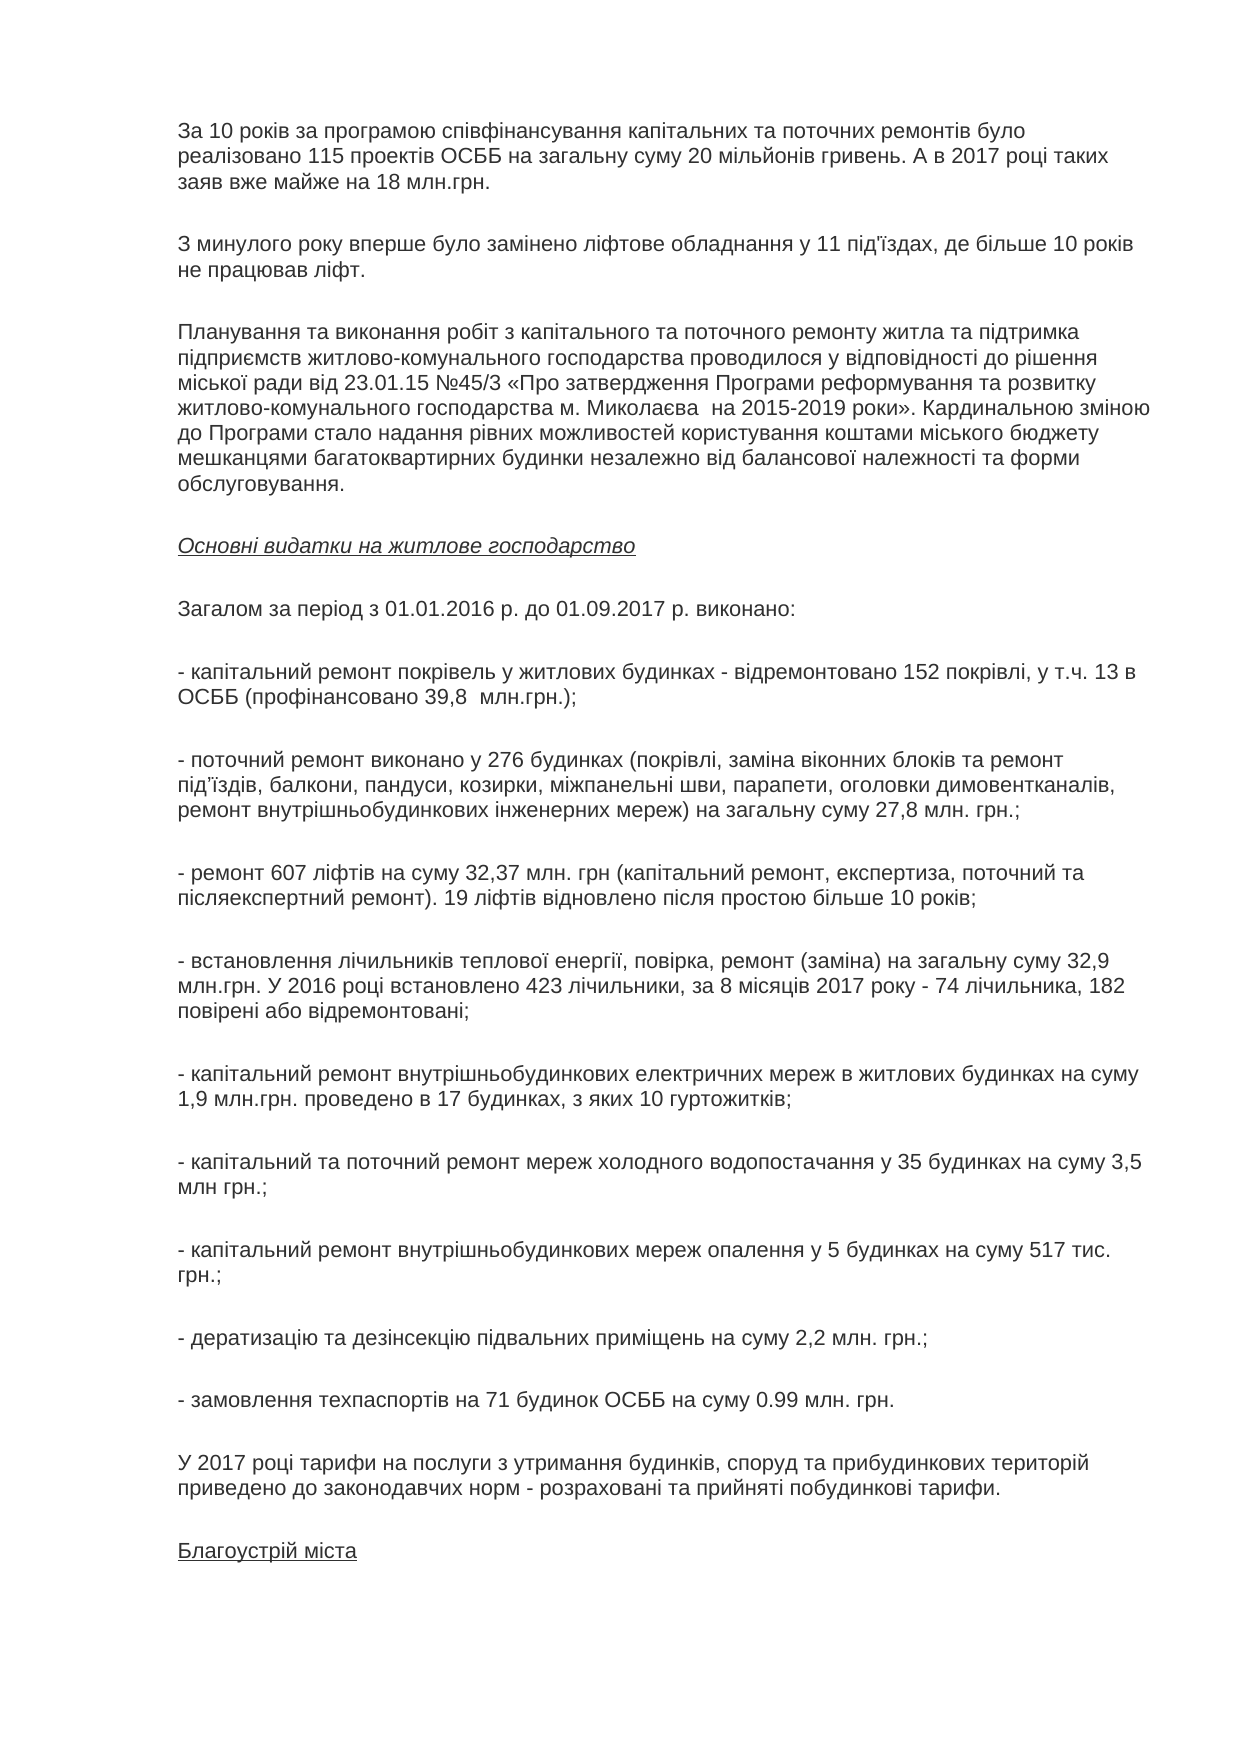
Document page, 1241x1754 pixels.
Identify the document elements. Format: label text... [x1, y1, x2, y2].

text У 2017 році тарифи на послуги з утримання будинків, споруд та прибудинкових територій приведено до законодавчих норм - розраховані та прийняті побудинкові тарифи. [177, 1450, 1152, 1500]
text - капітальний ремонт внутрішньобудинкових електричних мереж в житлових будинках на суму 1,9 млн.грн. проведено в 17 будинках, з яких 10 гуртожитків; [177, 1061, 1152, 1111]
text - замовлення техпаспортів на 71 будинок ОСББ на суму 0.99 млн. грн. [177, 1387, 1152, 1412]
text Загалом за період з 01.01.2016 р. до 01.09.2017 р. виконано: [177, 596, 1152, 621]
text Основні видатки на житлове господарство [177, 533, 1152, 558]
text - капітальний та поточний ремонт мереж холодного водопостачання у 35 будинках на суму 3,5 млн грн.; [177, 1148, 1152, 1199]
text - капітальний ремонт внутрішньобудинкових мереж опалення у 5 будинках на суму 517 тис. грн.; [177, 1236, 1152, 1287]
text - капітальний ремонт покрівель у житлових будинках - відремонтовано 152 покрівлі, у т.ч. 13 в ОСББ (профінансовано 39,8 млн.грн.); [177, 658, 1152, 709]
text За 10 років за програмою співфінансування капітальних та поточних ремонтів було реалізовано 115 проектів ОСББ на загальну суму 20 мільйонів гривень. А в 2017 році таких заяв вже майже на 18 млн.грн. [177, 118, 1152, 194]
text - встановлення лічильників теплової енергії, повірка, ремонт (заміна) на загальну суму 32,9 млн.грн. У 2016 році встановлено 423 лічильники, за 8 місяців 2017 року - 74 лічильника, 182 повірені або відремонтовані; [177, 947, 1152, 1023]
text - ремонт 607 ліфтів на суму 32,37 млн. грн (капітальний ремонт, експертиза, поточний та післяекспертний ремонт). 19 ліфтів відновлено після простою більше 10 років; [177, 859, 1152, 910]
text - поточний ремонт виконано у 276 будинках (покрівлі, заміна віконних блоків та ремонт під’їздів, балкони, пандуси, козирки, міжпанельні шви, парапети, оголовки димовентканалів, ремонт внутрішньобудинкових інженерних мереж) на загальну суму 27,8 млн. грн.; [177, 746, 1152, 822]
text З минулого року вперше було замінено ліфтове обладнання у 11 під'їздах, де більше 10 років не працював ліфт. [177, 231, 1152, 282]
text - дератизацію та дезінсекцію підвальних приміщень на суму 2,2 млн. грн.; [177, 1324, 1152, 1349]
text Благоустрій міста [177, 1538, 1152, 1563]
text Планування та виконання робіт з капітального та поточного ремонту житла та підтримка підприємств житлово-комунального господарства проводилося у відповідності до рішення міської ради від 23.01.15 №45/3 «Про затвердження Програми реформування та розвитку житлово-комунального господарства м. Миколаєва на 2015-2019 роки». Кардинальною зміною до Програми стало надання рівних можливостей користування коштами міського бюджету мешканцями багатоквартирних будинки незалежно від балансової належності та форми обслуговування. [177, 319, 1152, 496]
